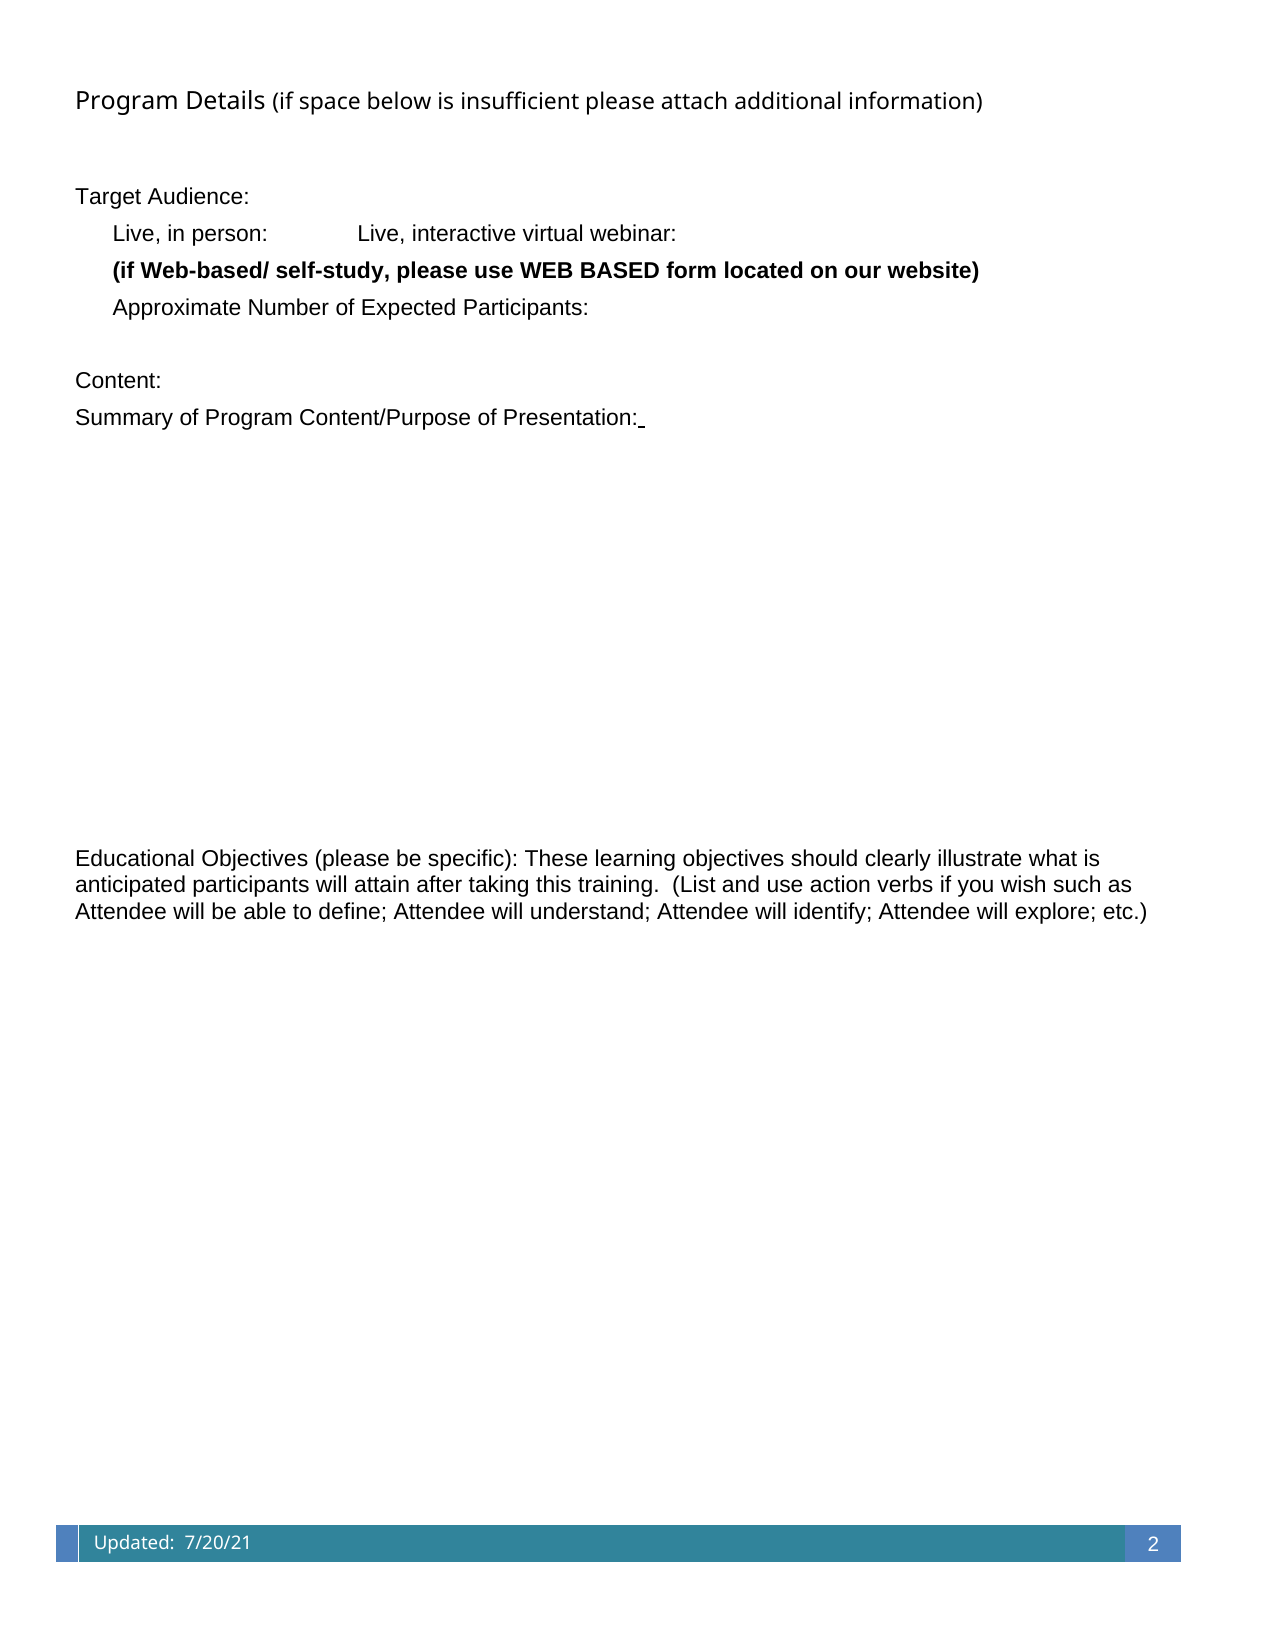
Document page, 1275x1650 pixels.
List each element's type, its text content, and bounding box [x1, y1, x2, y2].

text Summary of Program Content/Purpose of Presentation: [75, 404, 1200, 430]
subtitle Content: [75, 367, 1200, 393]
text Target Audience: [75, 183, 1200, 209]
text Approximate Number of Expected Participants: [112, 293, 1200, 320]
text (if Web-based/ self-study, please use WEB BASED form located on our website) [112, 257, 1200, 283]
text Live, in person: Live, interactive virtual webinar: [112, 220, 1200, 246]
text Educational Objectives (please be specific): These learning objectives should clearly illustrate what is anticipated participants will attain after taking this training. (List and use action verbs if you wish such as Attendee will be able to define; Attendee will understand; Attendee will identify; Attendee will explore; etc.) [75, 845, 1200, 924]
subtitle Program Details (if space below is insufficient please attach additional information) [75, 82, 1200, 116]
